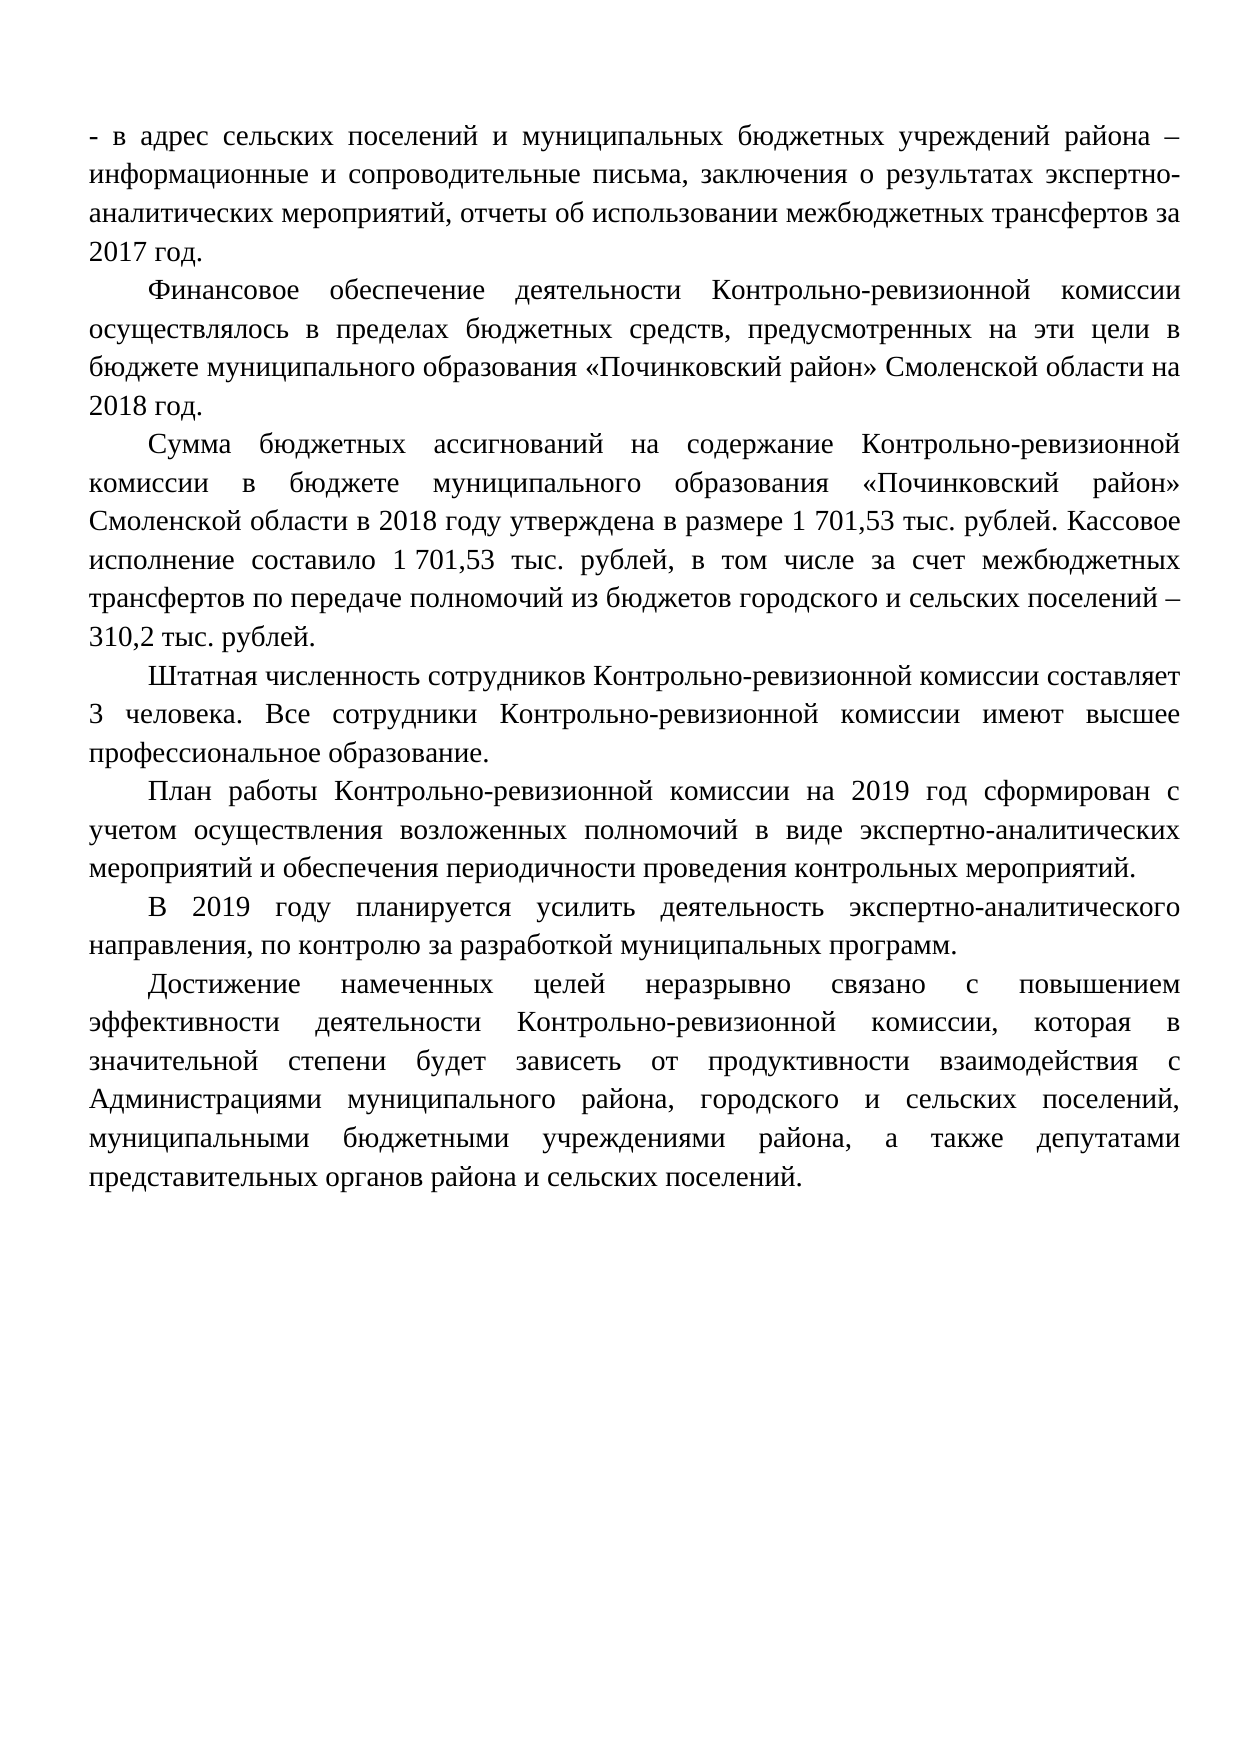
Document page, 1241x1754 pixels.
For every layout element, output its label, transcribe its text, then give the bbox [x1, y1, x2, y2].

text В 2019 году планируется усилить деятельность экспертно-аналитического направления, по контролю за разработкой муниципальных программ. [89, 889, 1181, 961]
text - в адрес сельских поселений и муниципальных бюджетных учреждений района – информационные и сопроводительные письма, заключения о результатах экспертно-аналитических мероприятий, отчеты об использовании межбюджетных трансфертов за 2017 год. [89, 118, 1181, 267]
text Достижение намеченных целей неразрывно связано с повышением эффективности деятельности Контрольно-ревизионной комиссии, которая в значительной степени будет зависеть от продуктивности взаимодействия с Администрациями муниципального района, городского и сельских поселений, муниципальными бюджетными учреждениями района, а также депутатами представительных органов района и сельских поселений. [89, 966, 1181, 1192]
text Сумма бюджетных ассигнований на содержание Контрольно-ревизионной комиссии в бюджете муниципального образования «Починковский район» Смоленской области в 2018 году утверждена в размере 1 701,53 тыс. рублей. Кассовое исполнение составило 1 701,53 тыс. рублей, в том числе за счет межбюджетных трансфертов по передаче полномочий из бюджетов городского и сельских поселений – 310,2 тыс. рублей. [89, 426, 1181, 653]
text Финансовое обеспечение деятельности Контрольно-ревизионной комиссии осуществлялось в пределах бюджетных средств, предусмотренных на эти цели в бюджете муниципального образования «Починковский район» Смоленской области на 2018 год. [89, 272, 1181, 421]
text Штатная численность сотрудников Контрольно-ревизионной комиссии составляет 3 человека. Все сотрудники Контрольно-ревизионной комиссии имеют высшее профессиональное образование. [89, 658, 1181, 768]
text План работы Контрольно-ревизионной комиссии на 2019 год сформирован с учетом осуществления возложенных полномочий в виде экспертно-аналитических мероприятий и обеспечения периодичности проведения контрольных мероприятий. [89, 773, 1181, 884]
